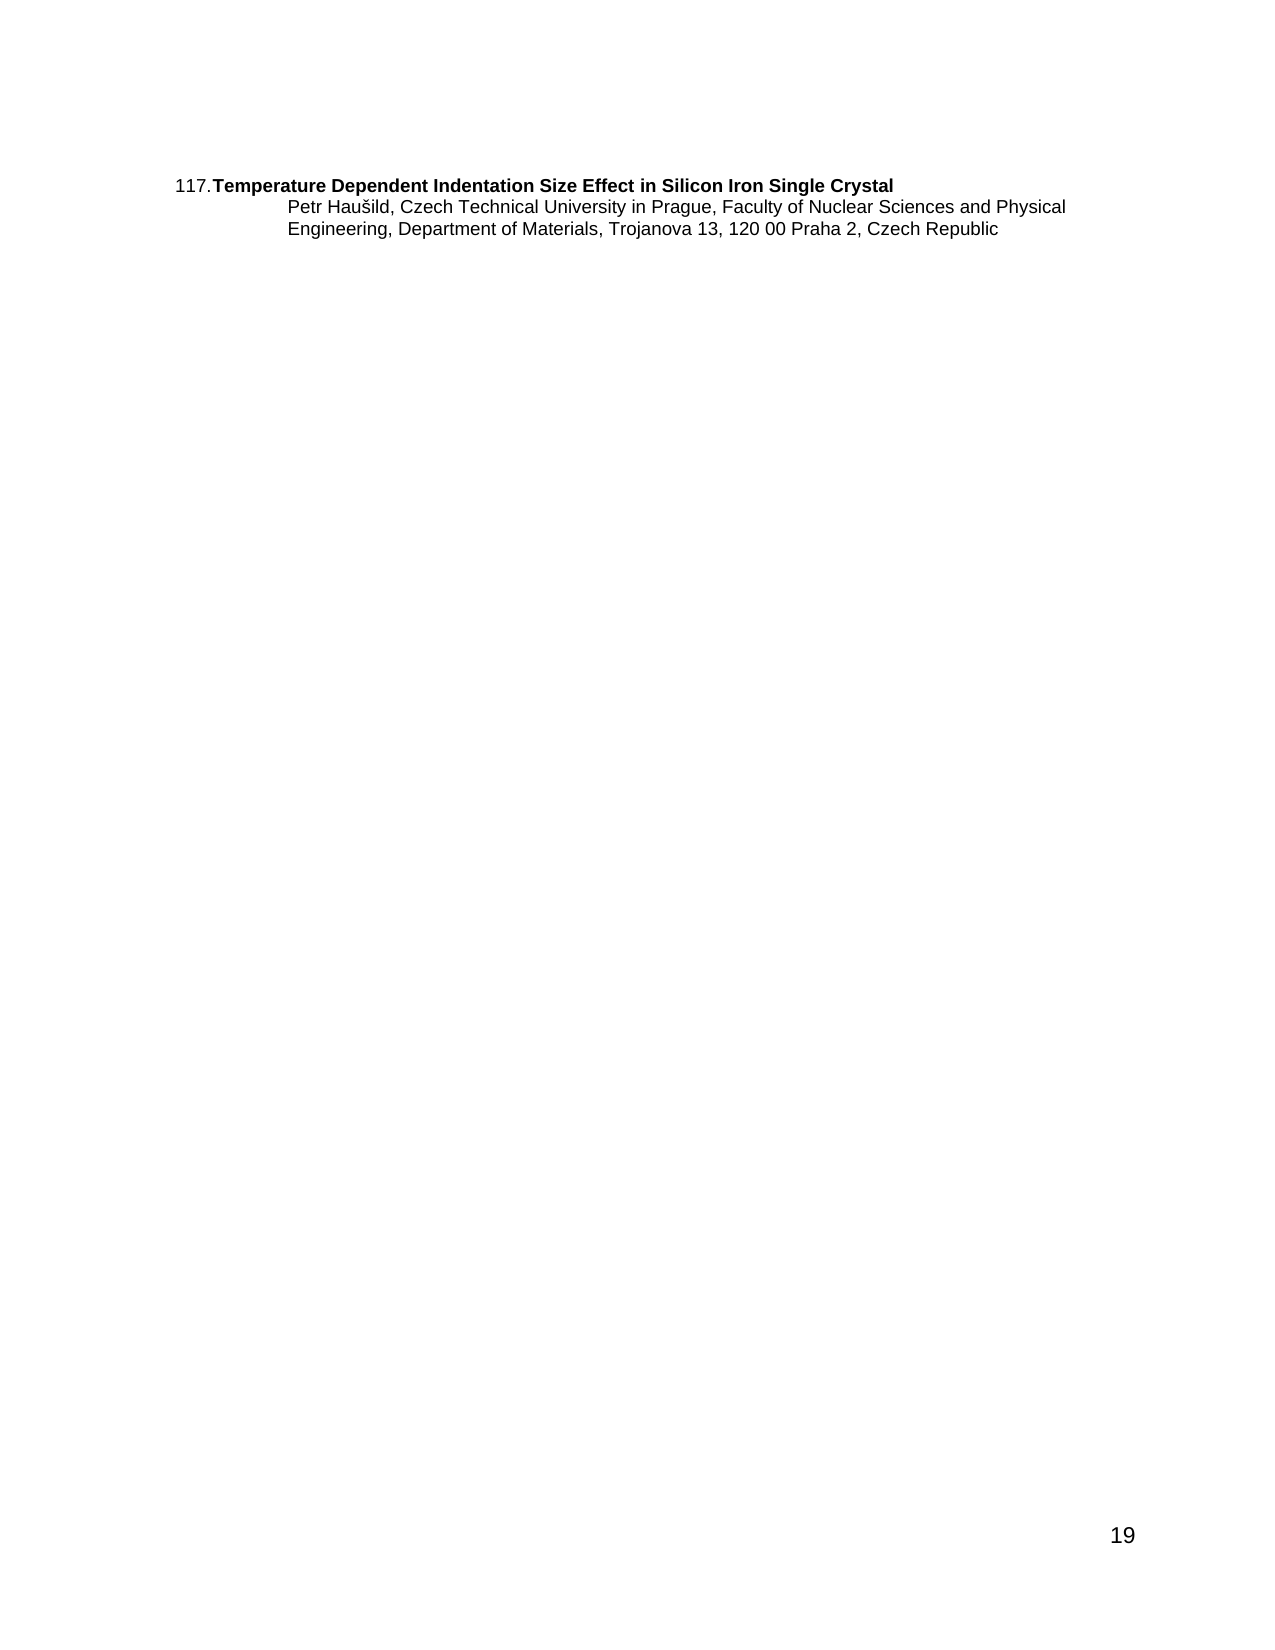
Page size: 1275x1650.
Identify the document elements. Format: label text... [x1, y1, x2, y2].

list Temperature Dependent Indentation Size Effect in Silicon Iron Single Crystal [175, 175, 1135, 196]
text Petr Haušild, Czech Technical University in Prague, Faculty of Nuclear Sciences and Physical Engineering, Department of Materials, Trojanova 13, 120 00 Praha 2, Czech Republic [287, 196, 1135, 239]
